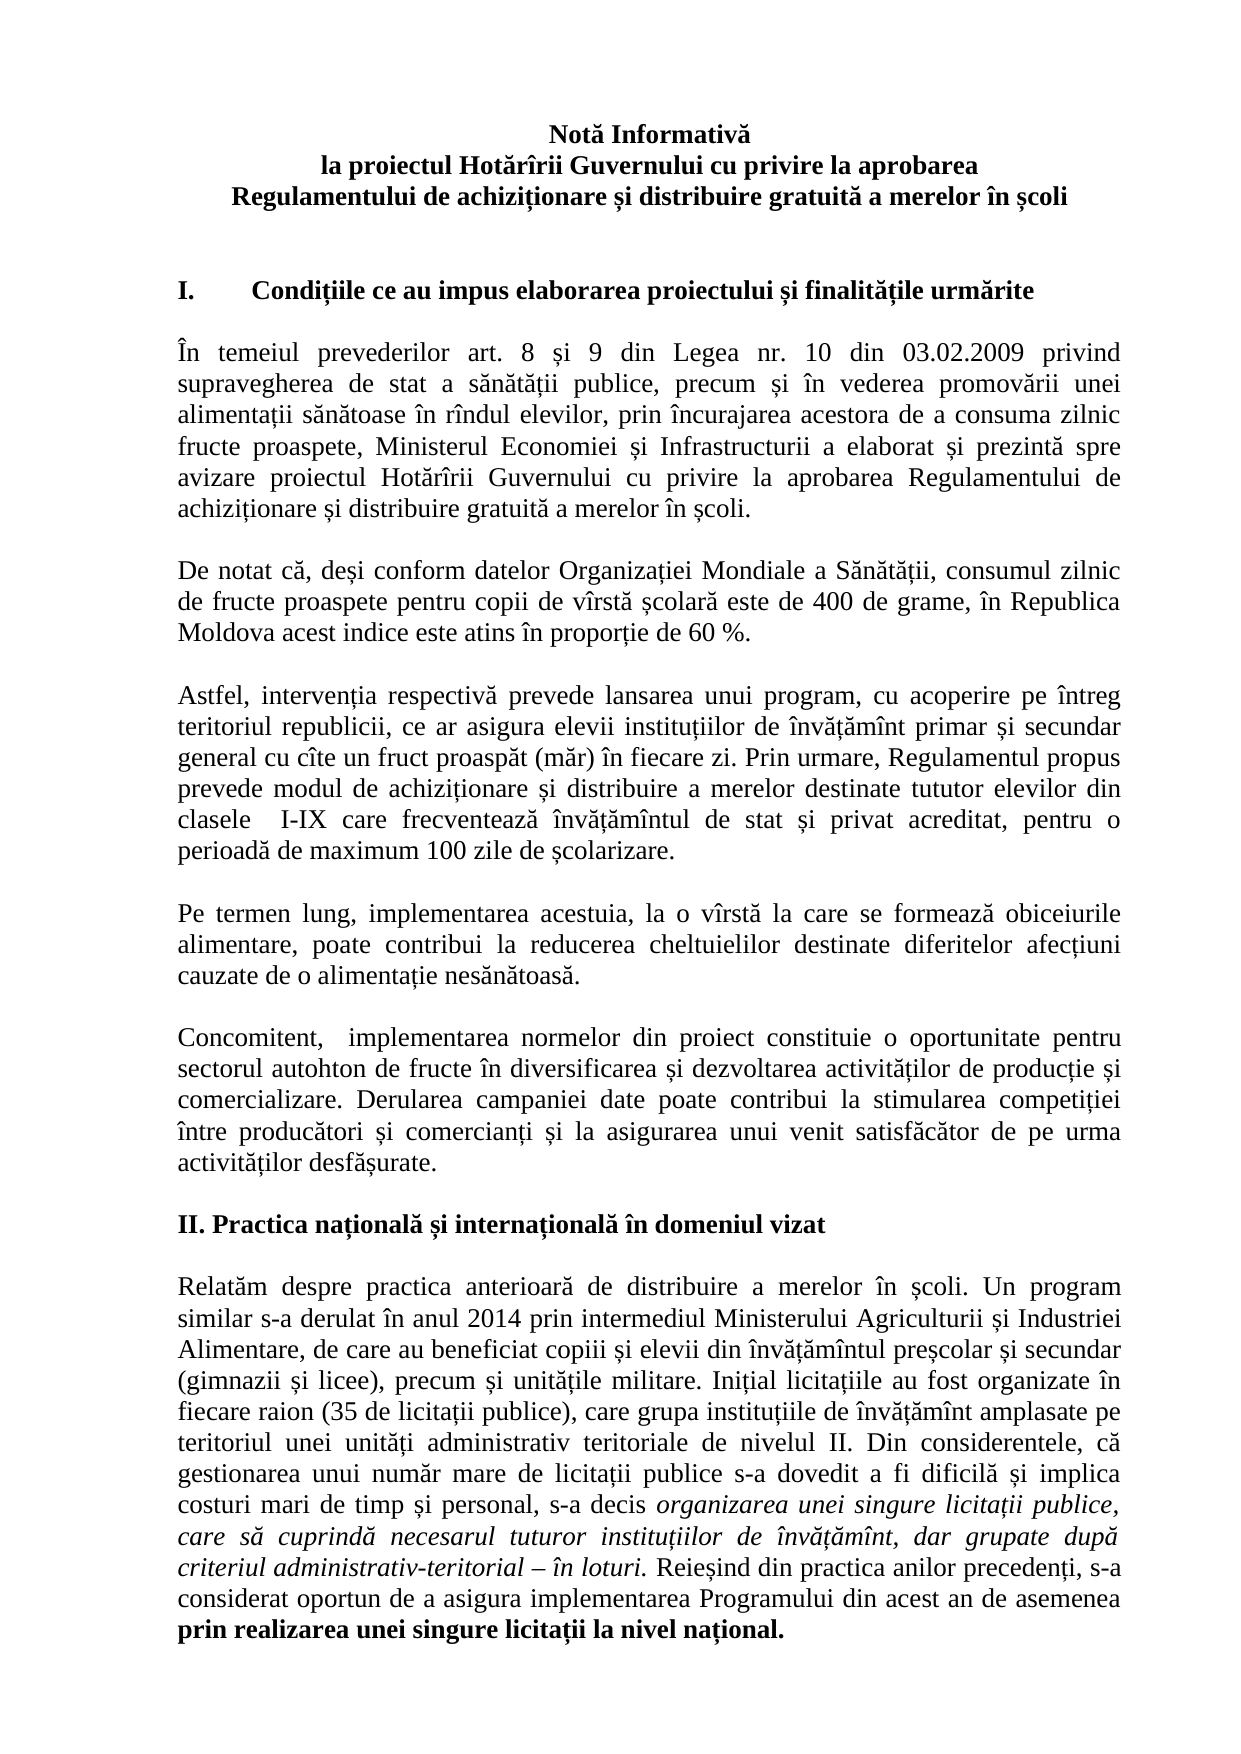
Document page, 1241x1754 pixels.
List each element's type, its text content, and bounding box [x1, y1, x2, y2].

text De notat că, deși conform datelor Organizației Mondiale a Sănătății, consumul zilnic de fructe proaspete pentru copii de vîrstă școlară este de 400 de grame, în Republica Moldova acest indice este atins în proporție de 60 %. [177, 554, 1122, 648]
list Condițiile ce au impus elaborarea proiectului și finalitățile urmărite [177, 274, 1122, 305]
text În temeiul prevederilor art. 8 și 9 din Legea nr. 10 din 03.02.2009 privind supravegherea de stat a sănătății publice, precum și în vederea promovării unei alimentații sănătoase în rîndul elevilor, prin încurajarea acestora de a consuma zilnic fructe proaspete, Ministerul Economiei și Infrastructurii a elaborat și prezintă spre avizare proiectul Hotărîrii Guvernului cu privire la aprobarea Regulamentului de achiziționare și distribuire gratuită a merelor în școli. [177, 336, 1122, 523]
text Relatăm despre practica anterioară de distribuire a merelor în școli. Un program similar s-a derulat în anul 2014 prin intermediul Ministerului Agriculturii și Industriei Alimentare, de care au beneficiat copiii și elevii din învățămîntul preșcolar și secundar (gimnazii și licee), precum și unitățile militare. Inițial licitațiile au fost organizate în fiecare raion (35 de licitații publice), care grupa instituțiile de învățămînt amplasate pe teritoriul unei unități administrativ teritoriale de nivelul II. Din considerentele, că gestionarea unui număr mare de licitații publice s-a dovedit a fi dificilă și implica costuri mari de timp și personal, s-a decis organizarea unei singure licitații publice, care să cuprindă necesarul tuturor instituțiilor de învățămînt, dar grupate după criteriul administrativ-teritorial – în loturi. Reieșind din practica anilor precedenți, s-a considerat oportun de a asigura implementarea Programului din acest an de asemenea prin realizarea unei singure licitații la nivel național. [177, 1271, 1122, 1644]
text la proiectul Hotărîrii Guvernului cu privire la aprobarea [177, 149, 1122, 180]
text Astfel, intervenția respectivă prevede lansarea unui program, cu acoperire pe întreg teritoriul republicii, ce ar asigura elevii instituțiilor de învățămînt primar și secundar general cu cîte un fruct proaspăt (măr) în fiecare zi. Prin urmare, Regulamentul propus prevede modul de achiziționare și distribuire a merelor destinate tututor elevilor din clasele I-IX care frecventează învățămîntul de stat și privat acreditat, pentru o perioadă de maximum 100 zile de școlarizare. [177, 679, 1122, 866]
text Concomitent, implementarea normelor din proiect constituie o oportunitate pentru sectorul autohton de fructe în diversificarea și dezvoltarea activităților de producție și comercializare. Derularea campaniei date poate contribui la stimularea competiției între producători și comercianți și la asigurarea unui venit satisfăcător de pe urma activităților desfășurate. [177, 1021, 1122, 1177]
text Notă Informativă [177, 118, 1122, 149]
text Pe termen lung, implementarea acestuia, la o vîrstă la care se formează obiceiurile alimentare, poate contribui la reducerea cheltuielilor destinate diferitelor afecțiuni cauzate de o alimentație nesănătoasă. [177, 897, 1122, 990]
text Regulamentului de achiziționare și distribuire gratuită a merelor în școli [177, 180, 1122, 212]
text II. Practica națională și internațională în domeniul vizat [177, 1208, 1122, 1239]
